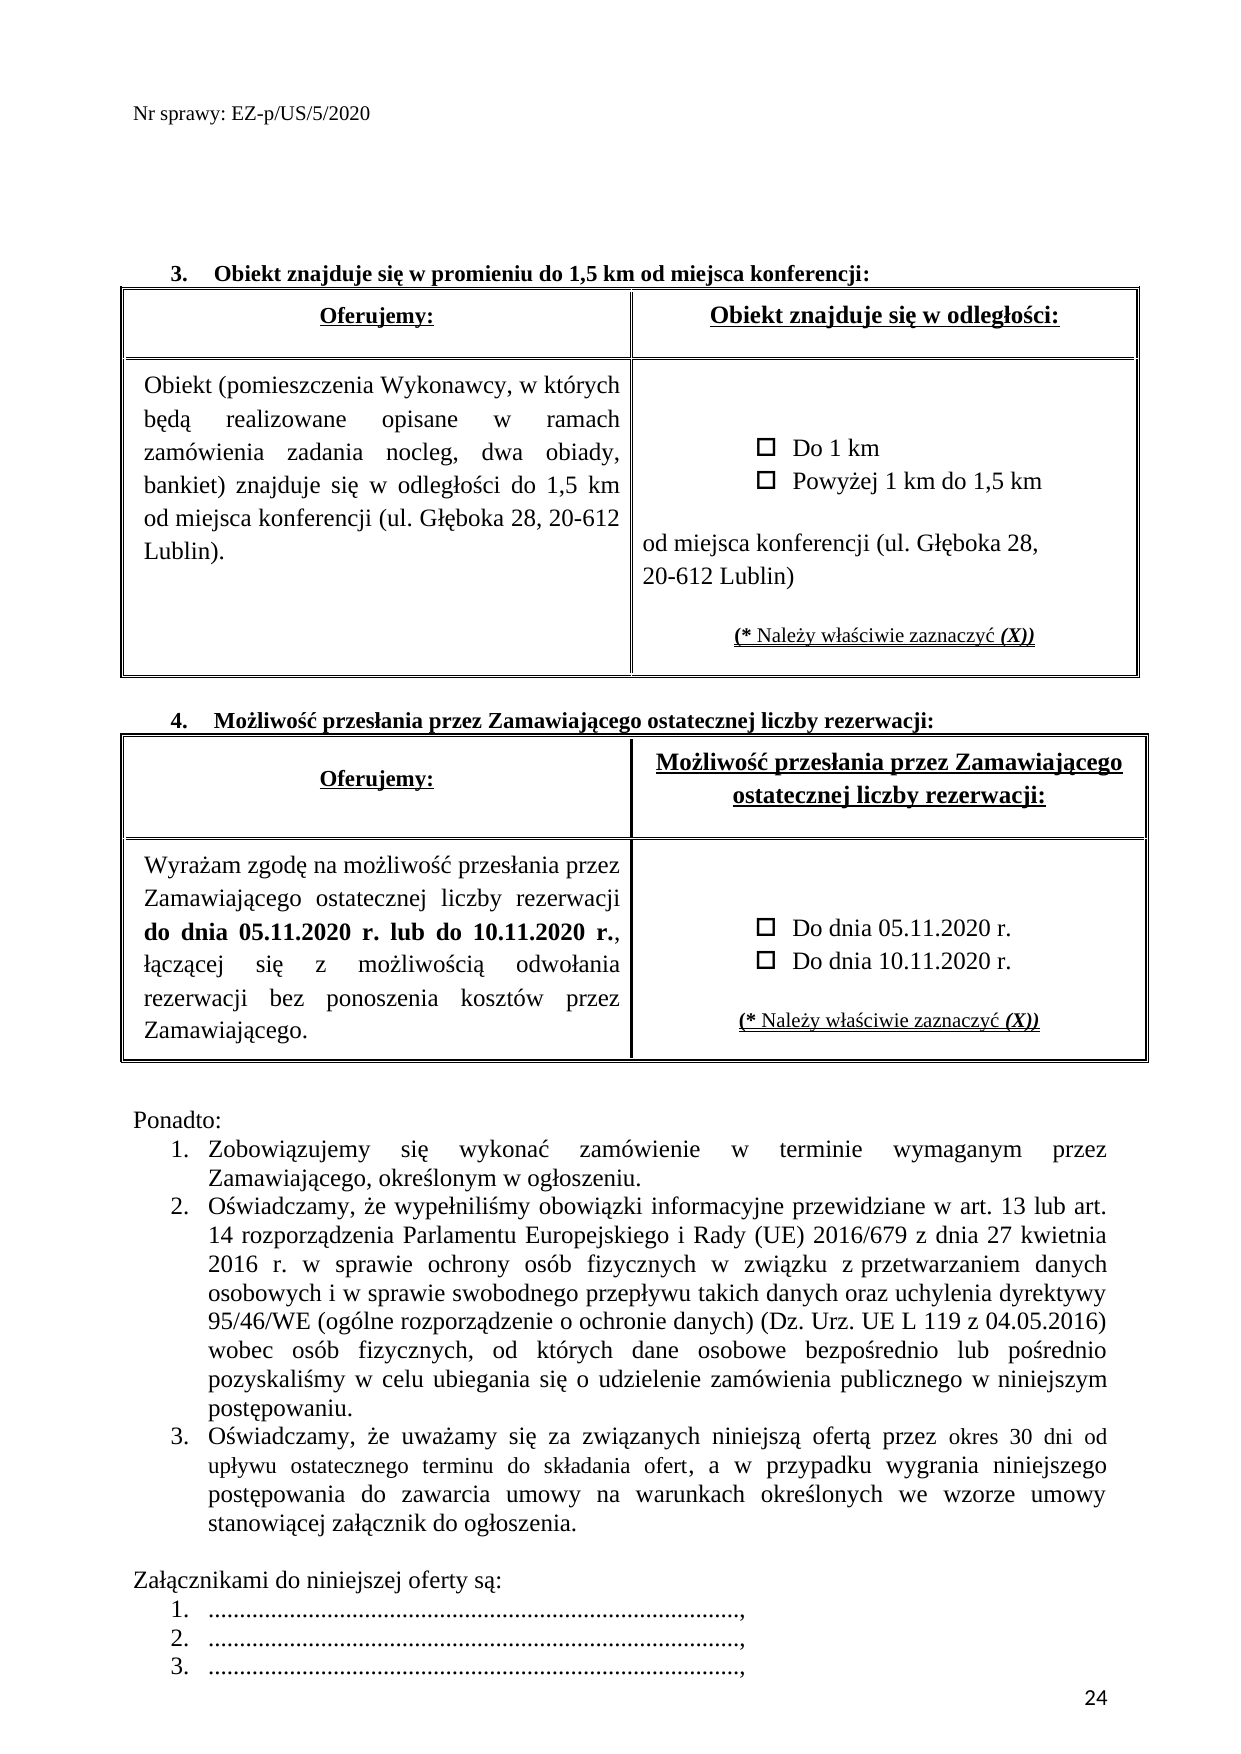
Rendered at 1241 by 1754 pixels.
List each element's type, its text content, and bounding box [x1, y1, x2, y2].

table_header Oferujemy: [124, 737, 631, 836]
list Oświadczamy, że uważamy się za związanych niniejszą ofertą przez okres 30 dni od upływu ostatecznego terminu do składania ofert, a w przypadku wygrania niniejszego postępowania do zawarcia umowy na warunkach określonych we wzorze umowy stanowiącej załącznik do ogłoszenia. [170, 1421, 1107, 1536]
list Zobowiązujemy się wykonać zamówienie w terminie wymaganym przez Zamawiającego, określonym w ogłoszeniu. [170, 1134, 1107, 1191]
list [170, 1651, 1107, 1680]
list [170, 1623, 1107, 1651]
list Obiekt znajduje się w promieniu do 1,5 km od miejsca konferencji: [170, 260, 1107, 286]
table_cell Wyrażam zgodę na możliwość przesłania przez Zamawiającego ostatecznej liczby rezerwacji do dnia 05.11.2020 r. lub do 10.11.2020 r., łączącej się z możliwością odwołania rezerwacji bez ponoszenia kosztów przez Zamawiającego. [124, 836, 631, 1059]
table_cell Obiekt (pomieszczenia Wykonawcy, w których będą realizowane opisane w ramach zamówienia zadania nocleg, dwa obiady, bankiet) znajduje się w odległości do 1,5 km od miejsca konferencji (ul. Głęboka 28, 20-612 Lublin). [124, 356, 631, 674]
list Oświadczamy, że wypełniliśmy obowiązki informacyjne przewidziane w art. 13 lub art. 14 rozporządzenia Parlamentu Europejskiego i Rady (UE) 2016/679 z dnia 27 kwietnia 2016 r. w sprawie ochrony osób fizycznych w związku z przetwarzaniem danych osobowych i w sprawie swobodnego przepływu takich danych oraz uchylenia dyrektywy 95/46/WE (ogólne rozporządzenie o ochronie danych) (Dz. Urz. UE L 119 z 04.05.2016) wobec osób fizycznych, od których dane osobowe bezpośrednio lub pośrednio pozyskaliśmy w celu ubiegania się o udzielenie zamówienia publicznego w niniejszym postępowaniu. [170, 1191, 1107, 1421]
text Ponadto: [133, 1105, 1107, 1134]
table_header Możliwość przesłania przez Zamawiającego ostatecznej liczby rezerwacji: [631, 737, 1145, 836]
text Załącznikami do niniejszej oferty są: [133, 1565, 1107, 1594]
table_header Obiekt znajduje się w odległości: [631, 290, 1136, 356]
table_cell Do 1 km Powyżej 1 km do 1,5 km od miejsca konferencji (ul. Głęboka 28, 20-612 Lublin) (* Należy właściwie zaznaczyć (X)) [631, 356, 1137, 674]
list Możliwość przesłania przez Zamawiającego ostatecznej liczby rezerwacji: [170, 707, 1107, 733]
table_header Oferujemy: [124, 290, 631, 356]
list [170, 1594, 1107, 1623]
table_cell Do dnia 05.11.2020 r. Do dnia 10.11.2020 r. (* Należy właściwie zaznaczyć (X)) [631, 836, 1146, 1059]
